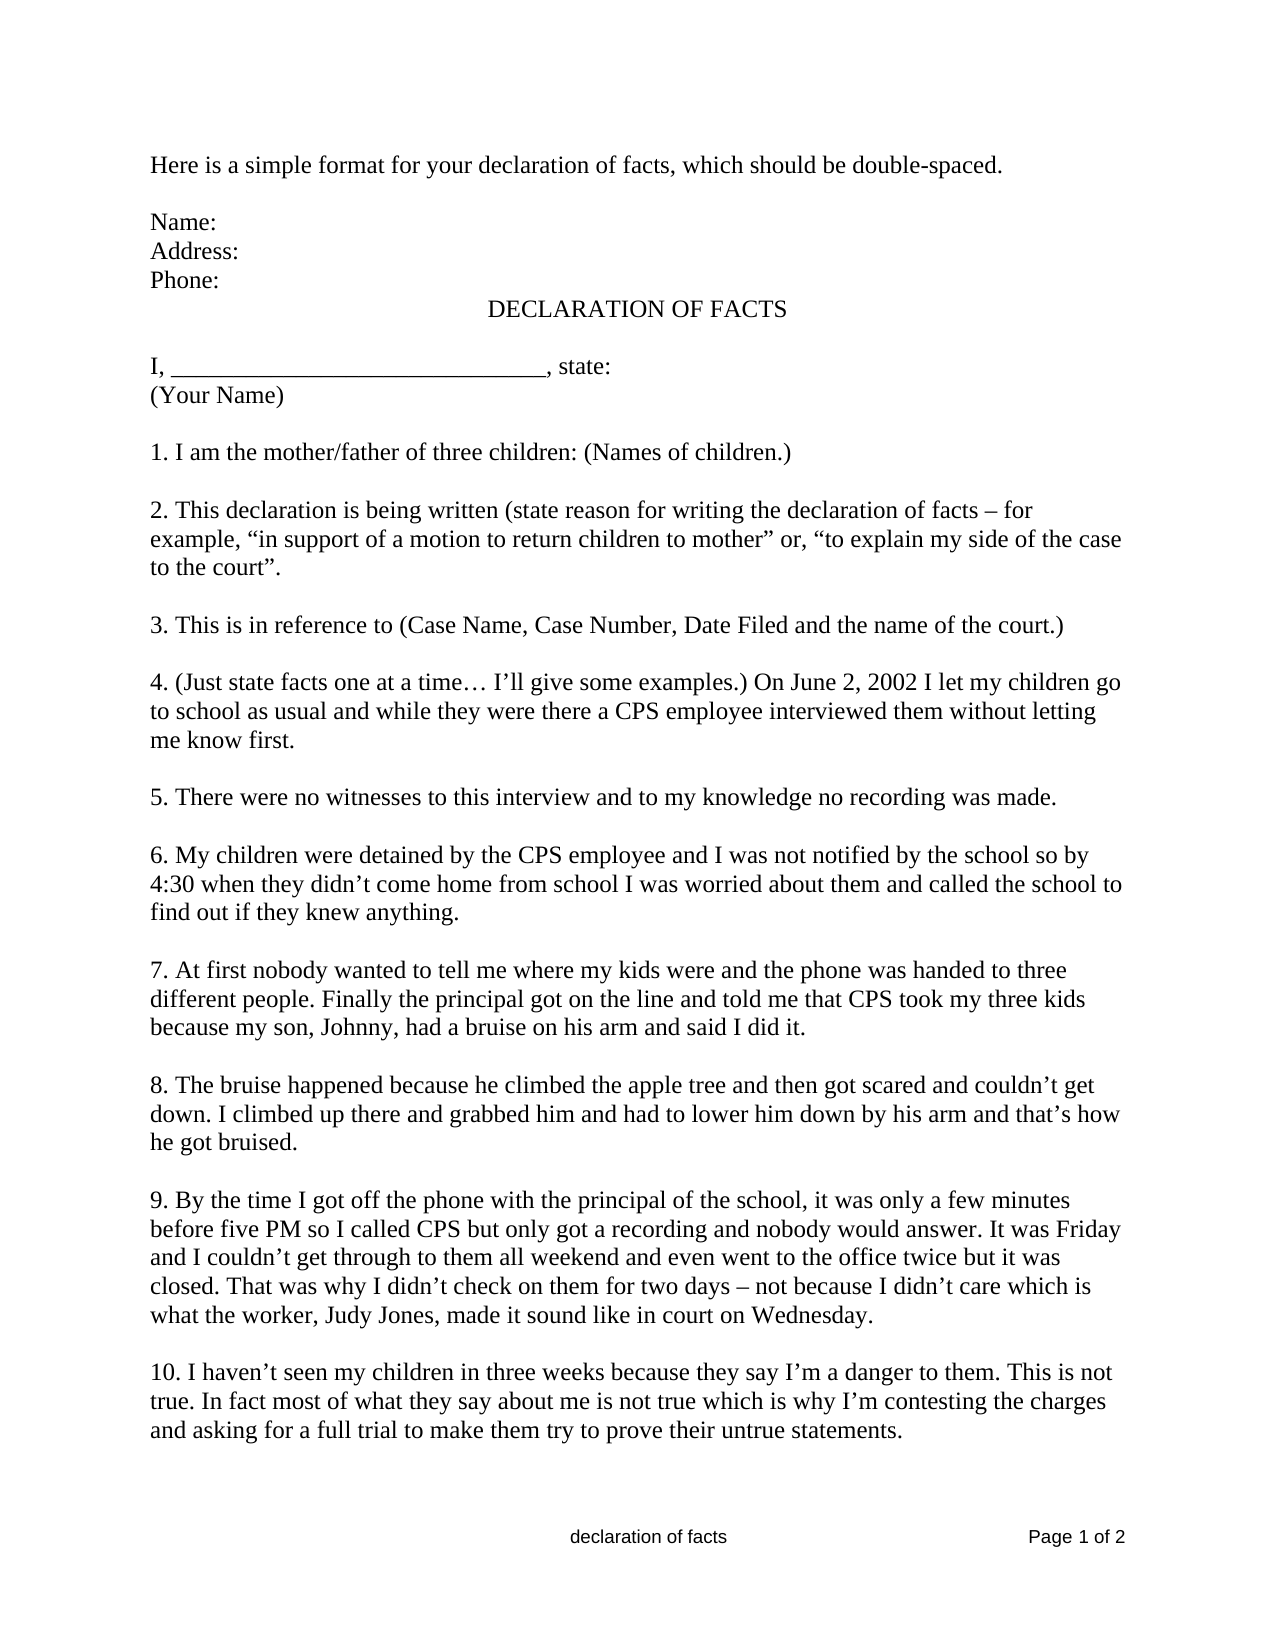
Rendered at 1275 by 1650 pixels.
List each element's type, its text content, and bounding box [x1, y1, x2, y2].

text 6. My children were detained by the CPS employee and I was not notified by the school so by 4:30 when they didn’t come home from school I was worried about them and called the school to find out if they knew anything. [150, 840, 1125, 926]
text 4. (Just state facts one at a time… I’ll give some examples.) On June 2, 2002 I let my children go to school as usual and while they were there a CPS employee interviewed them without letting me know first. [150, 667, 1125, 754]
text 9. By the time I got off the phone with the principal of the school, it was only a few minutes before five PM so I called CPS but only got a recording and nobody would answer. It was Friday and I couldn’t get through to them all weekend and even went to the office twice but it was closed. That was why I didn’t check on them for two days – not because I didn’t care which is what the worker, Judy Jones, made it sound like in court on Wednesday. [150, 1185, 1125, 1329]
text Here is a simple format for your declaration of facts, which should be double-spaced. [150, 150, 1125, 179]
text 8. The bruise happened because he climbed the apple tree and then got scared and couldn’t get down. I climbed up there and grabbed him and had to lower him down by his arm and that’s how he got bruised. [150, 1070, 1125, 1156]
text 3. This is in reference to (Case Name, Case Number, Date Filed and the name of the court.) [150, 610, 1125, 639]
text 10. I haven’t seen my children in three weeks because they say I’m a danger to them. This is not true. In fact most of what they say about me is not true which is why I’m contesting the charges and asking for a full trial to make them try to prove their untrue statements. [150, 1357, 1125, 1444]
text Phone: [150, 265, 1125, 294]
text 5. There were no witnesses to this interview and to my knowledge no recording was made. [150, 782, 1125, 811]
text (Your Name) [150, 380, 1125, 409]
text DECLARATION OF FACTS [150, 294, 1125, 322]
text 2. This declaration is being written (state reason for writing the declaration of facts – for example, “in support of a motion to return children to mother” or, “to explain my side of the case to the court”. [150, 495, 1125, 581]
text I, ______________________________, state: [150, 351, 1125, 380]
text Address: [150, 236, 1125, 265]
text 1. I am the mother/father of three children: (Names of children.) [150, 437, 1125, 466]
text 7. At first nobody wanted to tell me where my kids were and the phone was handed to three different people. Finally the principal got on the line and told me that CPS took my three kids because my son, Johnny, had a bruise on his arm and said I did it. [150, 955, 1125, 1041]
text Name: [150, 207, 1125, 236]
